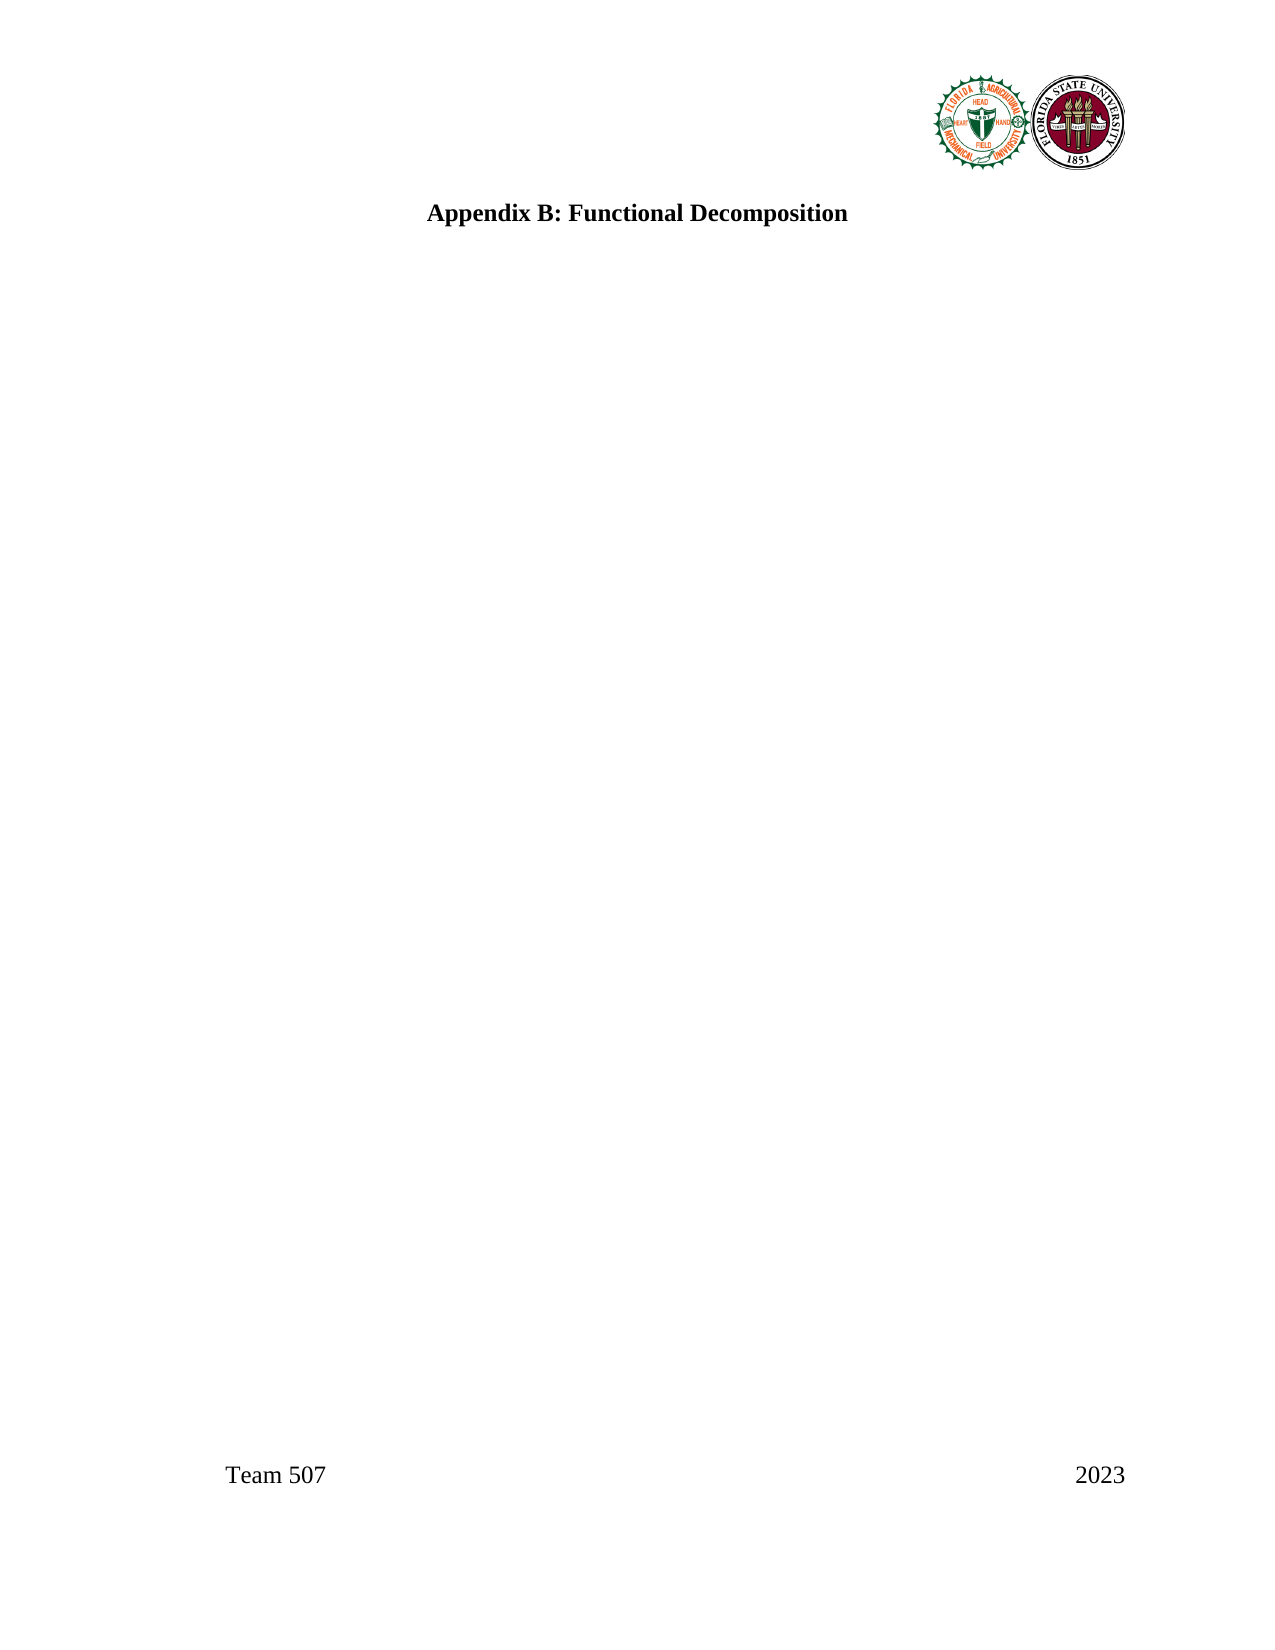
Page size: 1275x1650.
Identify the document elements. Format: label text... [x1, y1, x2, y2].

picture [933, 75, 1125, 170]
subtitle Appendix B: Functional Decomposition [150, 198, 1125, 227]
